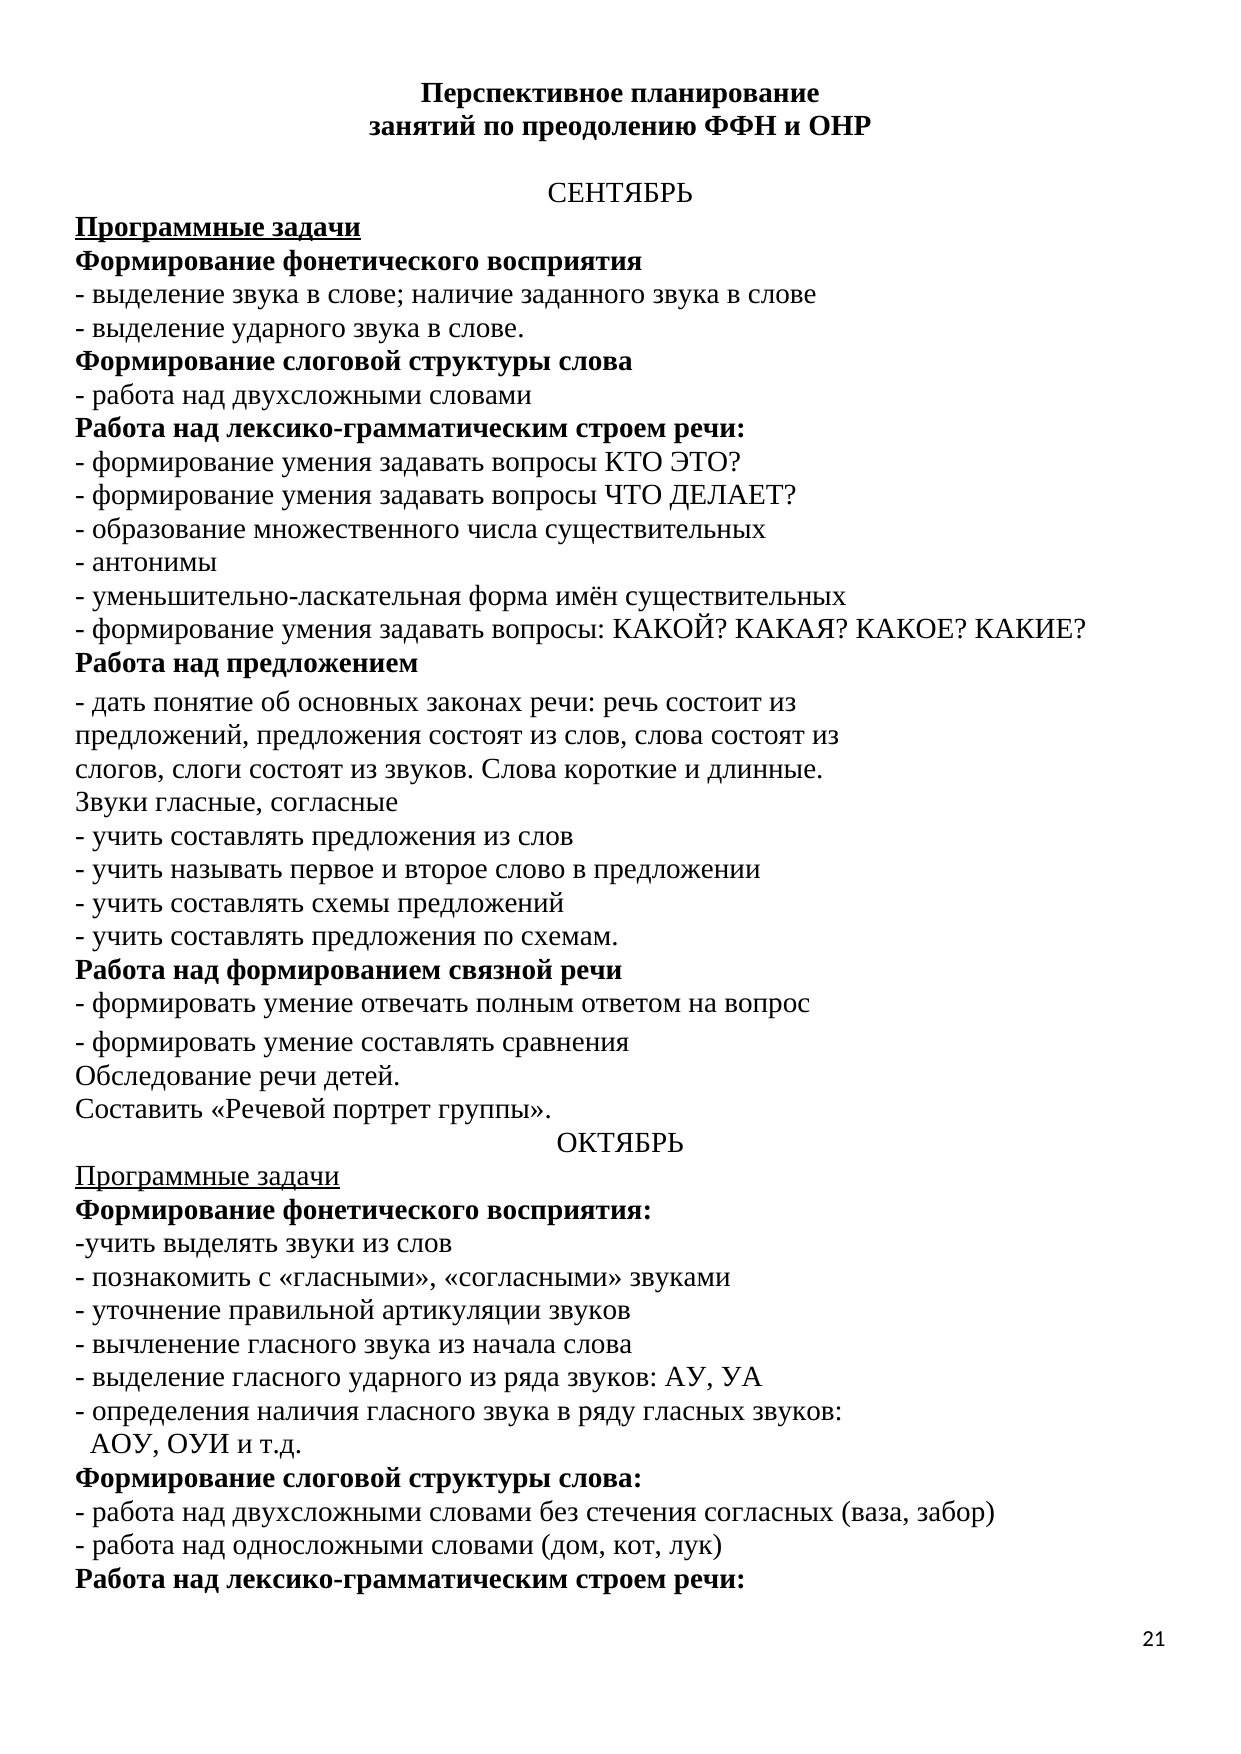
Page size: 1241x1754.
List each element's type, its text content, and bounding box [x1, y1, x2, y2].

text - работа над двухсложными словами без стечения согласных (ваза, забор) [75, 1494, 1165, 1527]
text - формировать умение отвечать полным ответом на вопрос [75, 986, 1165, 1019]
text Программные задачи [75, 1158, 1165, 1192]
text ОКТЯБРЬ [75, 1125, 1165, 1158]
text - формировать умение составлять сравнения [75, 1024, 1165, 1058]
text - выделение звука в слове; наличие заданного звука в слове [75, 276, 1165, 310]
text Формирование слоговой структуры слова [75, 343, 1165, 377]
text - антонимы [75, 544, 1165, 578]
text Формирование фонетического восприятия: [75, 1192, 1165, 1225]
text - работа над односложными словами (дом, кот, лук) [75, 1527, 1165, 1561]
text слогов, слоги состоят из звуков. Слова короткие и длинные. [75, 751, 1165, 784]
text - дать понятие об основных законах речи: речь состоит из [75, 684, 1165, 717]
text - выделение гласного ударного из ряда звуков: АУ, УА [75, 1359, 1165, 1393]
text Работа над лексико-грамматическим строем речи: [75, 410, 1165, 444]
text - учить составлять предложения из слов [75, 818, 1165, 851]
text предложений, предложения состоят из слов, слова состоят из [75, 717, 1165, 751]
text - формирование умения задавать вопросы ЧТО ДЕЛАЕТ? [75, 477, 1165, 511]
text - учить составлять схемы предложений [75, 885, 1165, 918]
text занятий по преодолению ФФН и ОНР [75, 108, 1165, 142]
text - учить составлять предложения по схемам. [75, 918, 1165, 952]
text -учить выделять звуки из слов [75, 1225, 1165, 1259]
text - учить называть первое и второе слово в предложении [75, 851, 1165, 885]
text СЕНТЯБРЬ [75, 176, 1165, 209]
text - вычленение гласного звука из начала слова [75, 1326, 1165, 1359]
text - работа над двухсложными словами [75, 377, 1165, 410]
text Составить «Речевой портрет группы». [75, 1091, 1165, 1125]
text - определения наличия гласного звука в ряду гласных звуков: [75, 1393, 1165, 1427]
text Обследование речи детей. [75, 1058, 1165, 1091]
text Формирование слоговой структуры слова: [75, 1460, 1165, 1494]
text - познакомить с «гласными», «согласными» звуками [75, 1259, 1165, 1292]
text Формирование фонетического восприятия [75, 243, 1165, 276]
text АОУ, ОУИ и т.д. [75, 1427, 1165, 1460]
text - формирование умения задавать вопросы: КАКОЙ? КАКАЯ? КАКОЕ? КАКИЕ? [75, 612, 1165, 645]
text - формирование умения задавать вопросы КТО ЭТО? [75, 444, 1165, 477]
text Работа над предложением [75, 645, 1165, 679]
text - образование множественного числа существительных [75, 511, 1165, 544]
text Перспективное планирование [75, 75, 1165, 108]
text Звуки гласные, согласные [75, 784, 1165, 818]
text - выделение ударного звука в слове. [75, 310, 1165, 343]
text - уточнение правильной артикуляции звуков [75, 1292, 1165, 1326]
text - уменьшительно-ласкательная форма имён существительных [75, 578, 1165, 612]
text Программные задачи [75, 209, 1165, 243]
text Работа над формированием связной речи [75, 952, 1165, 986]
text Работа над лексико-грамматическим строем речи: [75, 1561, 1165, 1594]
